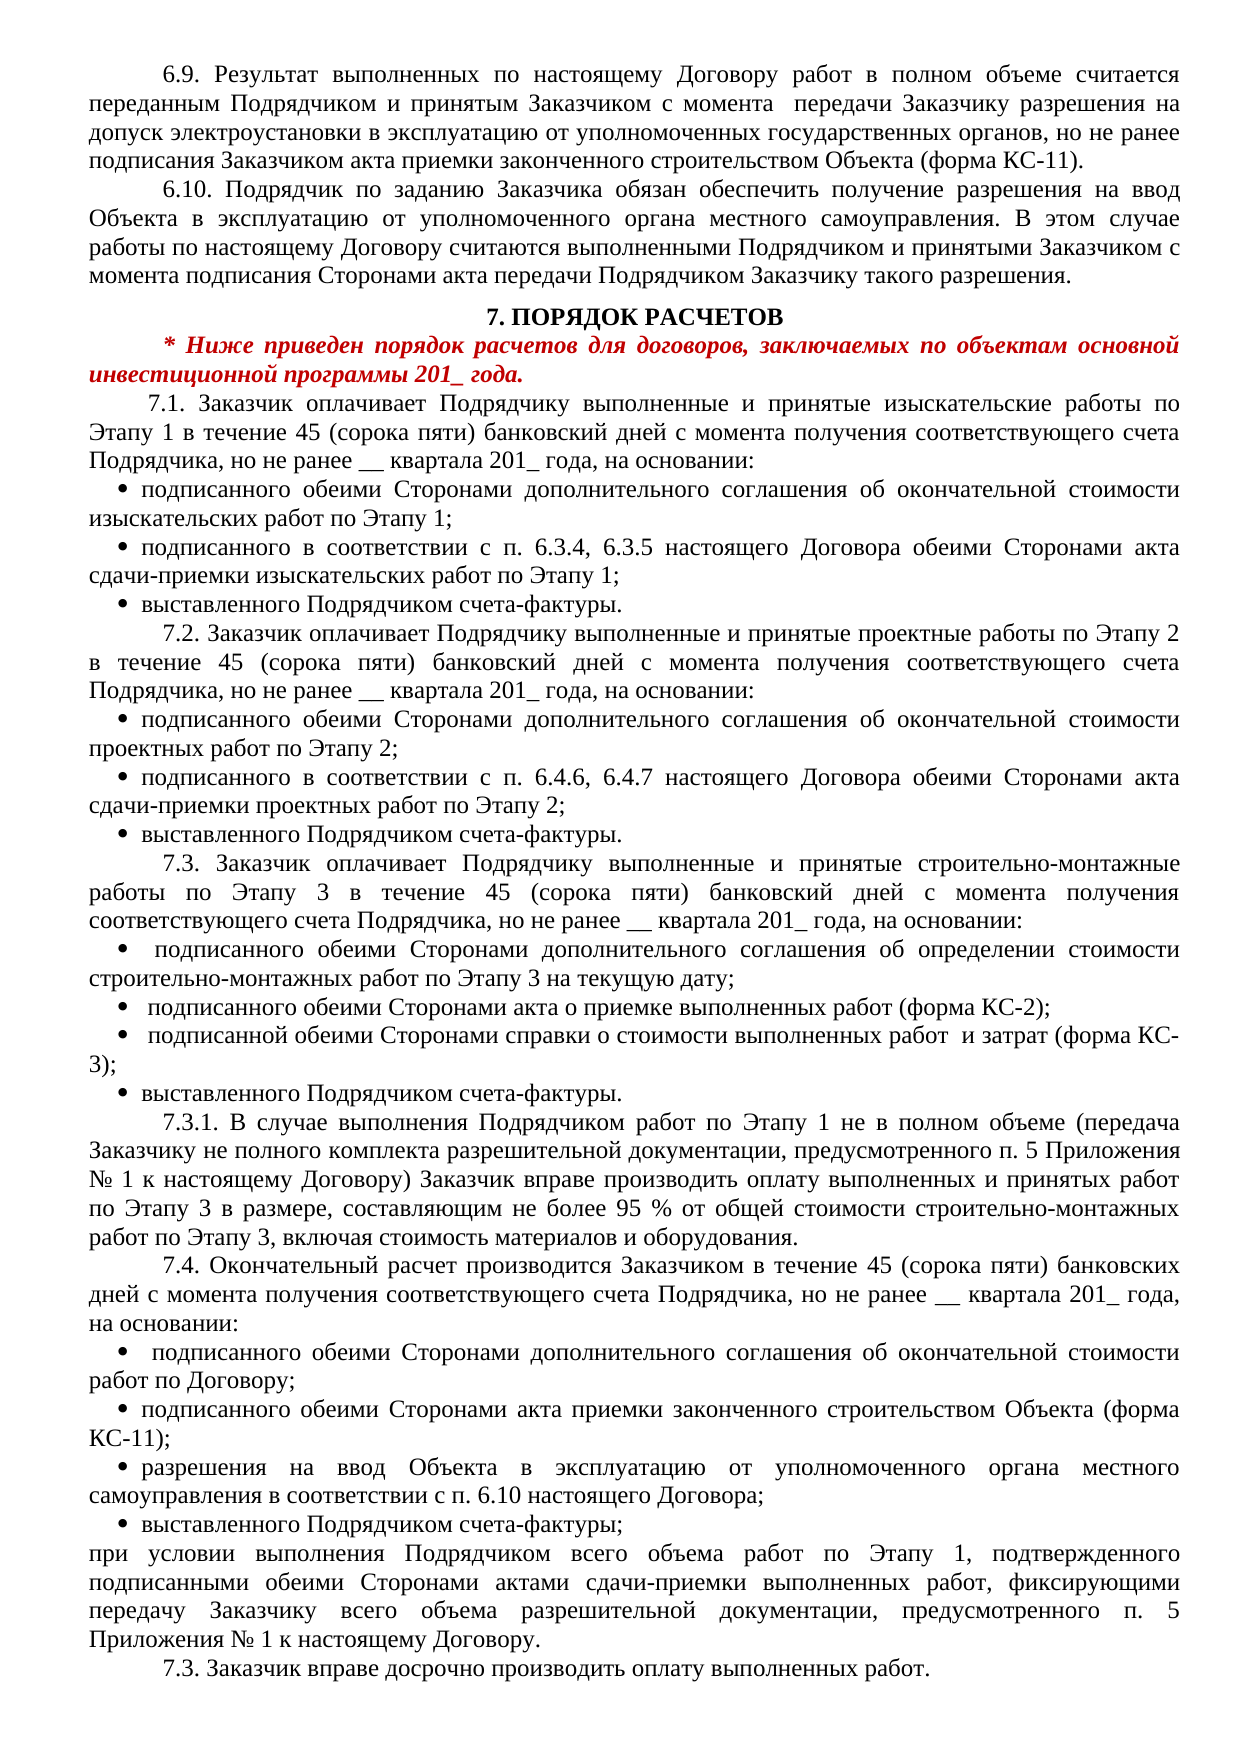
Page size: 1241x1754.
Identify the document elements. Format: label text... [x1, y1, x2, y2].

list подписанного обеими Сторонами дополнительного соглашения об окончательной стоимости изыскательских работ по Этапу 1; [89, 474, 1181, 532]
text 7. ПОРЯДОК РАСЧЕТОВ [89, 302, 1181, 330]
list выставленного Подрядчиком счета-фактуры. [89, 1078, 1181, 1107]
text 7.4. Окончательный расчет производится Заказчиком в течение 45 (сорока пяти) банковских дней с момента получения соответствующего счета Подрядчика, но не ранее __ квартала 201_ года, на основании: [89, 1250, 1181, 1337]
list подписанного обеими Сторонами дополнительного соглашения об окончательной стоимости проектных работ по Этапу 2; [89, 704, 1181, 762]
text 7.3. Заказчик вправе досрочно производить оплату выполненных работ. [89, 1653, 1181, 1682]
list подписанного обеими Сторонами акта о приемке выполненных работ (форма КС-2); [89, 992, 1181, 1020]
list выставленного Подрядчиком счета-фактуры. [89, 589, 1181, 618]
list подписанного в соответствии с п. 6.4.6, 6.4.7 настоящего Договора обеими Сторонами акта сдачи-приемки проектных работ по Этапу 2; [89, 762, 1181, 819]
list при условии выполнения Подрядчиком всего объема работ по Этапу 1, подтвержденного подписанными обеими Сторонами актами сдачи-приемки выполненных работ, фиксирующими передачу Заказчику всего объема разрешительной документации, предусмотренного п. 5 Приложения № 1 к настоящему Договору. [89, 1538, 1181, 1653]
text 7.3.1. В случае выполнения Подрядчиком работ по Этапу 1 не в полном объеме (передача Заказчику не полного комплекта разрешительной документации, предусмотренного п. 5 Приложения № 1 к настоящему Договору) Заказчик вправе производить оплату выполненных и принятых работ по Этапу 3 в размере, составляющим не более 95 % от общей стоимости строительно-монтажных работ по Этапу 3, включая стоимость материалов и оборудования. [89, 1107, 1181, 1250]
text * Ниже приведен порядок расчетов для договоров, заключаемых по объектам основной инвестиционной программы 201_ года. [89, 330, 1181, 388]
list подписанного в соответствии с п. 6.3.4, 6.3.5 настоящего Договора обеими Сторонами акта сдачи-приемки изыскательских работ по Этапу 1; [89, 532, 1181, 589]
text 7.3. Заказчик оплачивает Подрядчику выполненные и принятые строительно-монтажные работы по Этапу 3 в течение 45 (сорока пяти) банковский дней с момента получения соответствующего счета Подрядчика, но не ранее __ квартала 201_ года, на основании: [89, 848, 1181, 934]
list разрешения на ввод Объекта в эксплуатацию от уполномоченного органа местного самоуправления в соответствии с п. 6.10 настоящего Договора; [89, 1452, 1181, 1509]
list подписанного обеими Сторонами дополнительного соглашения об определении стоимости строительно-монтажных работ по Этапу 3 на текущую дату; [89, 934, 1181, 992]
text 7.1. Заказчик оплачивает Подрядчику выполненные и принятые изыскательские работы по Этапу 1 в течение 45 (сорока пяти) банковский дней с момента получения соответствующего счета Подрядчика, но не ранее __ квартала 201_ года, на основании: [89, 388, 1181, 474]
text 7.2. Заказчик оплачивает Подрядчику выполненные и принятые проектные работы по Этапу 2 в течение 45 (сорока пяти) банковский дней с момента получения соответствующего счета Подрядчика, но не ранее __ квартала 201_ года, на основании: [89, 618, 1181, 704]
list выставленного Подрядчиком счета-фактуры; [89, 1509, 1181, 1538]
text 6.9. Результат выполненных по настоящему Договору работ в полном объеме считается переданным Подрядчиком и принятым Заказчиком с момента передачи Заказчику разрешения на допуск электроустановки в эксплуатацию от уполномоченных государственных органов, но не ранее подписания Заказчиком акта приемки законченного строительством Объекта (форма КС-11). [89, 59, 1181, 174]
list подписанного обеими Сторонами акта приемки законченного строительством Объекта (форма КС-11); [89, 1394, 1181, 1452]
text 6.10. Подрядчик по заданию Заказчика обязан обеспечить получение разрешения на ввод Объекта в эксплуатацию от уполномоченного органа местного самоуправления. В этом случае работы по настоящему Договору считаются выполненными Подрядчиком и принятыми Заказчиком с момента подписания Сторонами акта передачи Подрядчиком Заказчику такого разрешения. [89, 174, 1181, 289]
list выставленного Подрядчиком счета-фактуры. [89, 819, 1181, 848]
list подписанной обеими Сторонами справки о стоимости выполненных работ и затрат (форма КС-3); [89, 1020, 1181, 1078]
list подписанного обеими Сторонами дополнительного соглашения об окончательной стоимости работ по Договору; [89, 1337, 1181, 1394]
